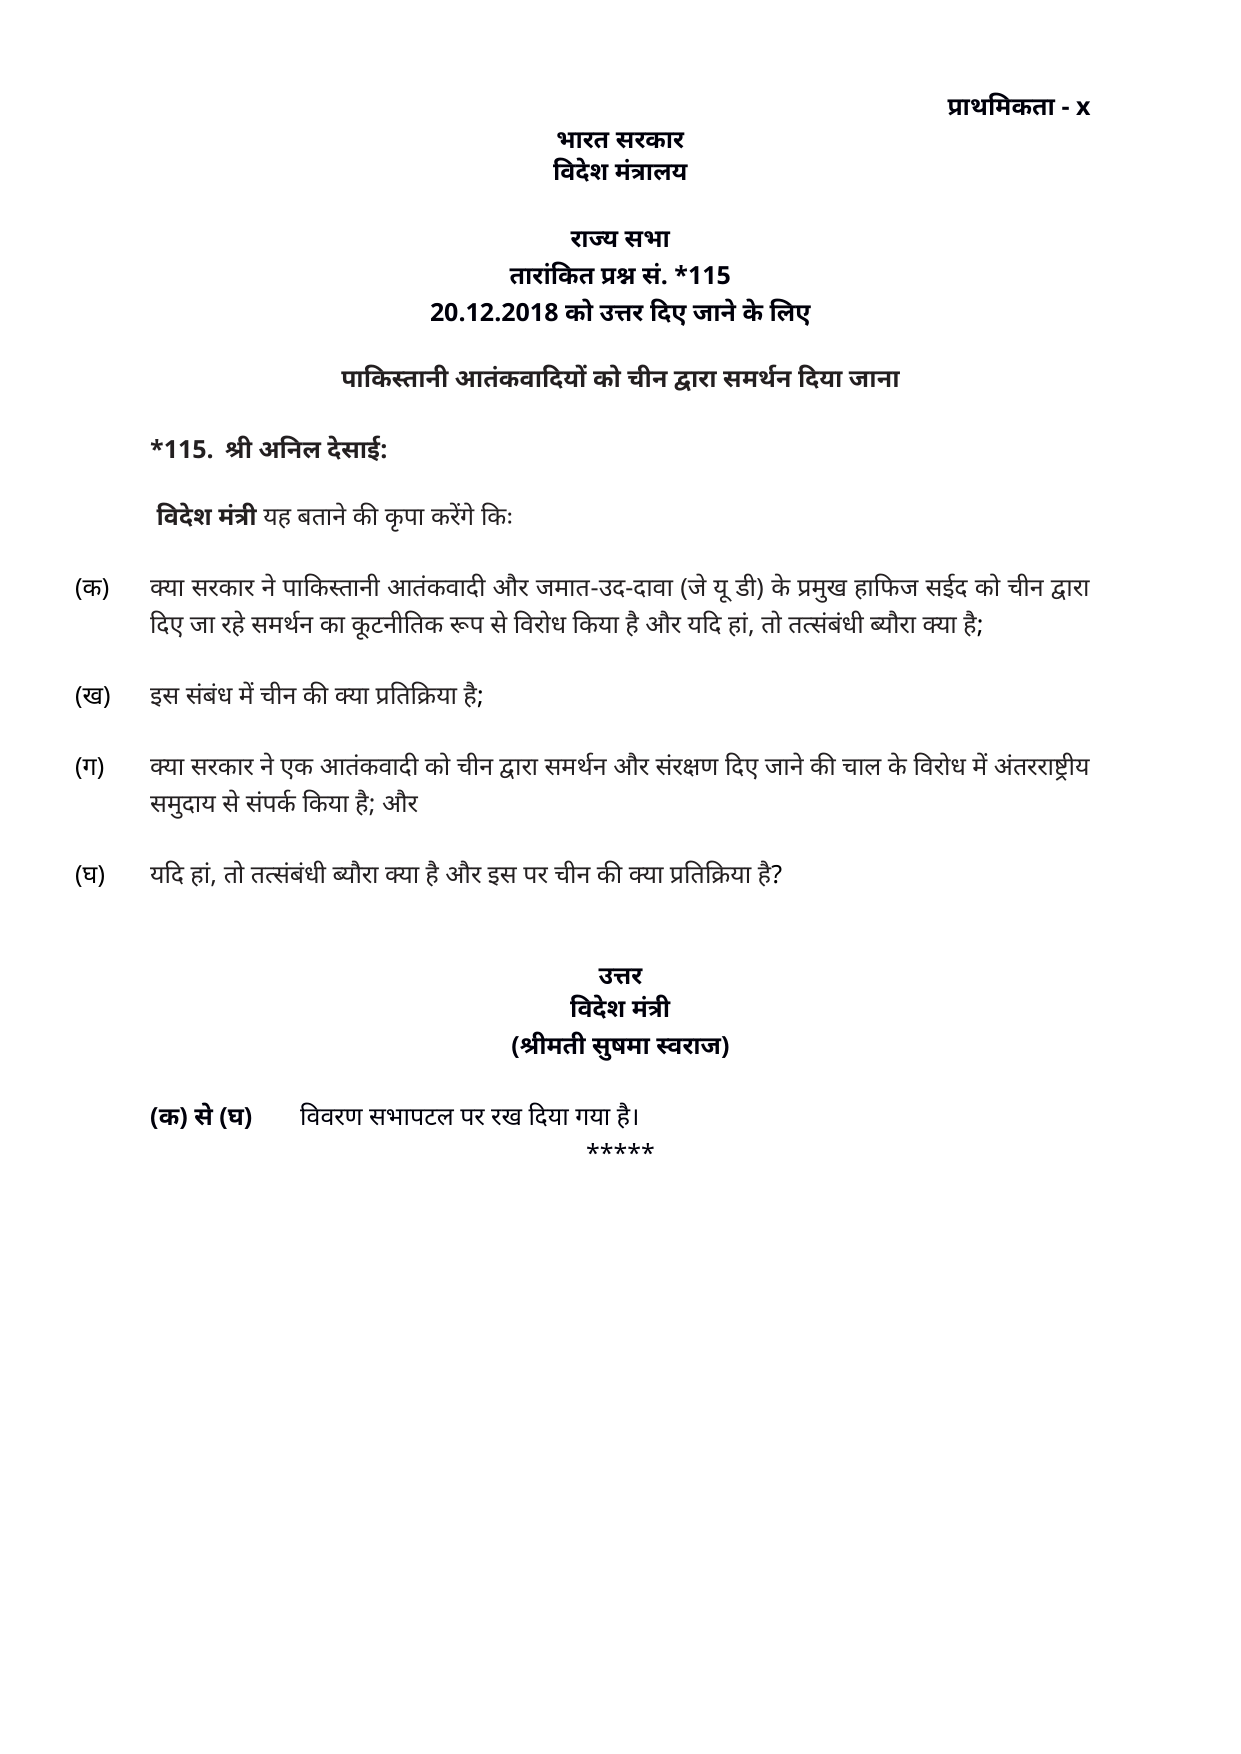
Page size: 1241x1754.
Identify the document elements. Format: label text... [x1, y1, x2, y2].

text (क) क्या सरकार ने पाकिस्‍तानी आतंकवादी और जमात-उद-दावा (जे यू डी) के प्रमुख हाफिज सईद को चीन द्वारा दिए जा रहे समर्थन का कूटनीतिक रूप से विरोध किया है और यदि हां, तो तत्‍संबंधी ब्यौरा क्‍या है; [75, 570, 1090, 644]
text विदेश मंत्री यह बताने की कृपा करेंगे किः [150, 503, 1090, 536]
text (श्रीमती सुषमा स्वराज) [150, 1027, 1090, 1064]
text *115. श्री अनिल देसाई: [150, 432, 1090, 469]
text विदेश मंत्रालय [150, 158, 1090, 191]
text ***** [150, 1135, 1090, 1169]
text राज्य सभा [150, 225, 1090, 257]
text (क) से (घ) विवरण सभापटल पर रख दिया गया है। [150, 1098, 1090, 1135]
text पाकिस्तानी आतंकवादियों को चीन द्वारा समर्थन दिया जाना [150, 366, 1090, 398]
text (घ) यदि हां, तो तत्संबंधी ब्यौरा क्या है और इस पर चीन की क्‍या प्रतिक्रिया है? [75, 857, 1090, 894]
text भारत सरकार [150, 126, 1090, 158]
text उत्तर [150, 962, 1090, 995]
text (ग) क्या सरकार ने एक आतंकवादी को चीन द्वारा समर्थन और संरक्षण दिए जाने की चाल के विरोध में अंतरराष्ट्रीय समुदाय से संपर्क किया है; और [75, 749, 1090, 823]
text तारांकित प्रश्न सं. *115 [150, 257, 1090, 294]
text विदेश मंत्री [150, 995, 1090, 1027]
text 20.12.2018 को उत्तर दिए जाने के लिए [150, 294, 1090, 331]
text (ख) इस संबंध में चीन की क्‍या प्रतिक्रिया है; [75, 678, 1090, 715]
text प्राथमिकता - x [150, 89, 1090, 126]
